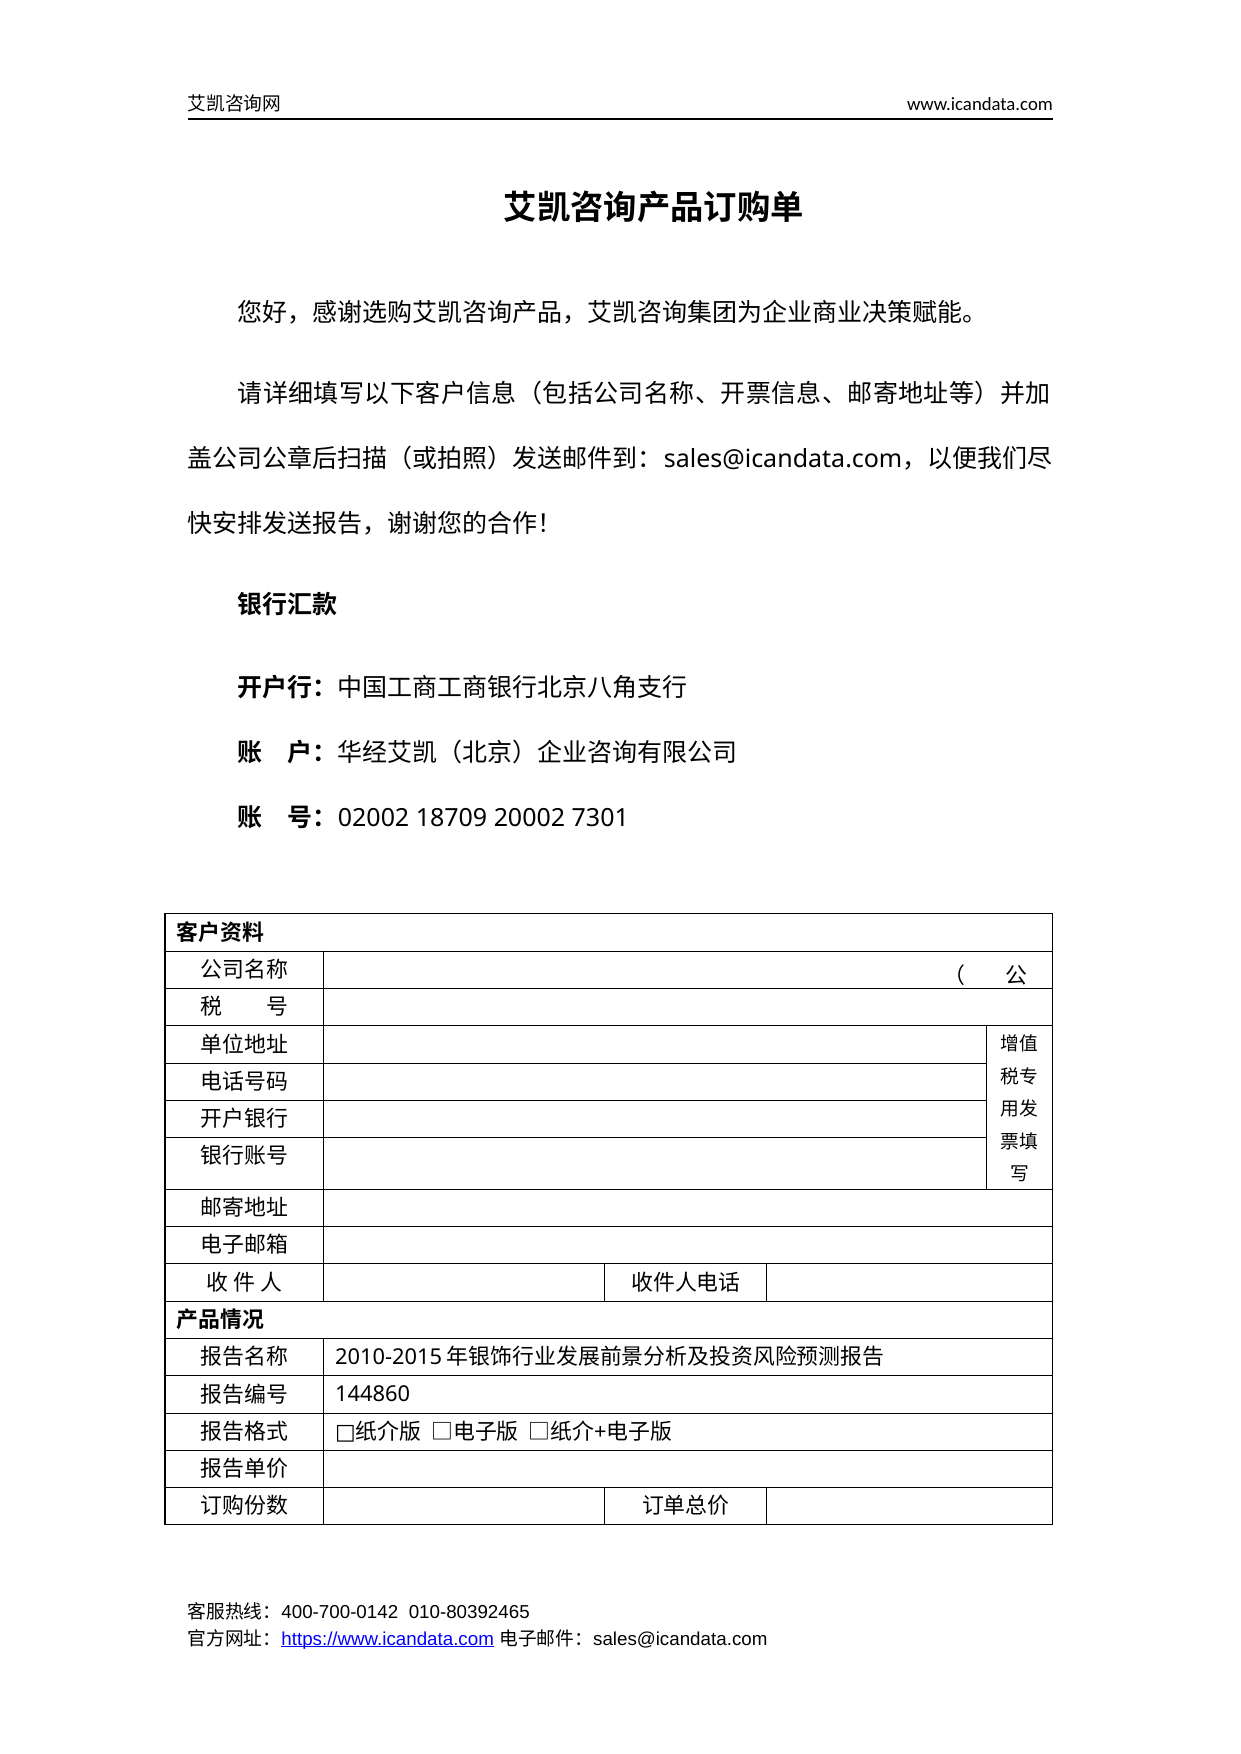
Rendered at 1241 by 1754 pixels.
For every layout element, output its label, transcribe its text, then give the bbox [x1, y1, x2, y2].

table_cell 订购份数 [166, 1488, 323, 1524]
table_cell [767, 1488, 1052, 1524]
text 请详细填写以下客户信息（包括公司名称、开票信息、邮寄地址等）并加盖公司公章后扫描（或拍照）发送邮件到：sales@icandata.com，以便我们尽快安排发送报告，谢谢您的合作！ [187, 359, 1053, 554]
text 您好，感谢选购艾凯咨询产品，艾凯咨询集团为企业商业决策赋能。 [187, 278, 1053, 343]
table_cell [324, 1264, 604, 1301]
table_cell 税 号 [166, 989, 323, 1025]
table_cell 订单总价 [605, 1488, 766, 1524]
table_cell [324, 1138, 986, 1189]
table_cell 银行账号 [166, 1138, 323, 1189]
text 开户行：中国工商工商银行北京八角支行 [187, 653, 1053, 718]
table_cell 报告单价 [166, 1451, 323, 1487]
table_cell 公司名称 [166, 952, 323, 988]
text 账 户：华经艾凯（北京）企业咨询有限公司 [187, 718, 1053, 783]
table_header 客户资料 [166, 914, 1052, 951]
table_cell [324, 1026, 986, 1062]
table_cell [324, 1190, 1052, 1226]
table_cell 报告名称 [166, 1339, 323, 1375]
table_cell [324, 1227, 1052, 1263]
table_cell [324, 1451, 1052, 1487]
table_cell 144860 [324, 1376, 1052, 1412]
table_cell [324, 952, 1052, 988]
table_cell [324, 1064, 986, 1100]
table_cell 报告格式 [166, 1414, 323, 1450]
table_cell 电话号码 [166, 1064, 323, 1100]
table_cell [324, 1488, 604, 1524]
table_cell 单位地址 [166, 1026, 323, 1062]
table_cell 收 件 人 [166, 1264, 323, 1301]
table_cell 报告编号 [166, 1376, 323, 1412]
table_cell 电子邮箱 [166, 1227, 323, 1263]
table_cell 2010-2015年银饰行业发展前景分析及投资风险预测报告 [324, 1339, 1052, 1375]
table_cell 产品情况 [166, 1302, 1052, 1338]
table_cell 收件人电话 [605, 1264, 766, 1301]
table_cell 邮寄地址 [166, 1190, 323, 1226]
table_cell 增值税专用发票填写 [987, 1026, 1052, 1189]
table_cell [767, 1264, 1052, 1301]
text 账 号：02002 18709 20002 7301 [187, 783, 1053, 848]
table_cell □纸介版 □电子版 □纸介+电子版 [324, 1414, 1052, 1450]
table_cell 开户银行 [166, 1101, 323, 1137]
text 银行汇款 [187, 570, 1053, 635]
text 艾凯咨询产品订购单 [187, 172, 1053, 237]
table_cell [324, 1101, 986, 1137]
table_cell [324, 989, 1052, 1025]
